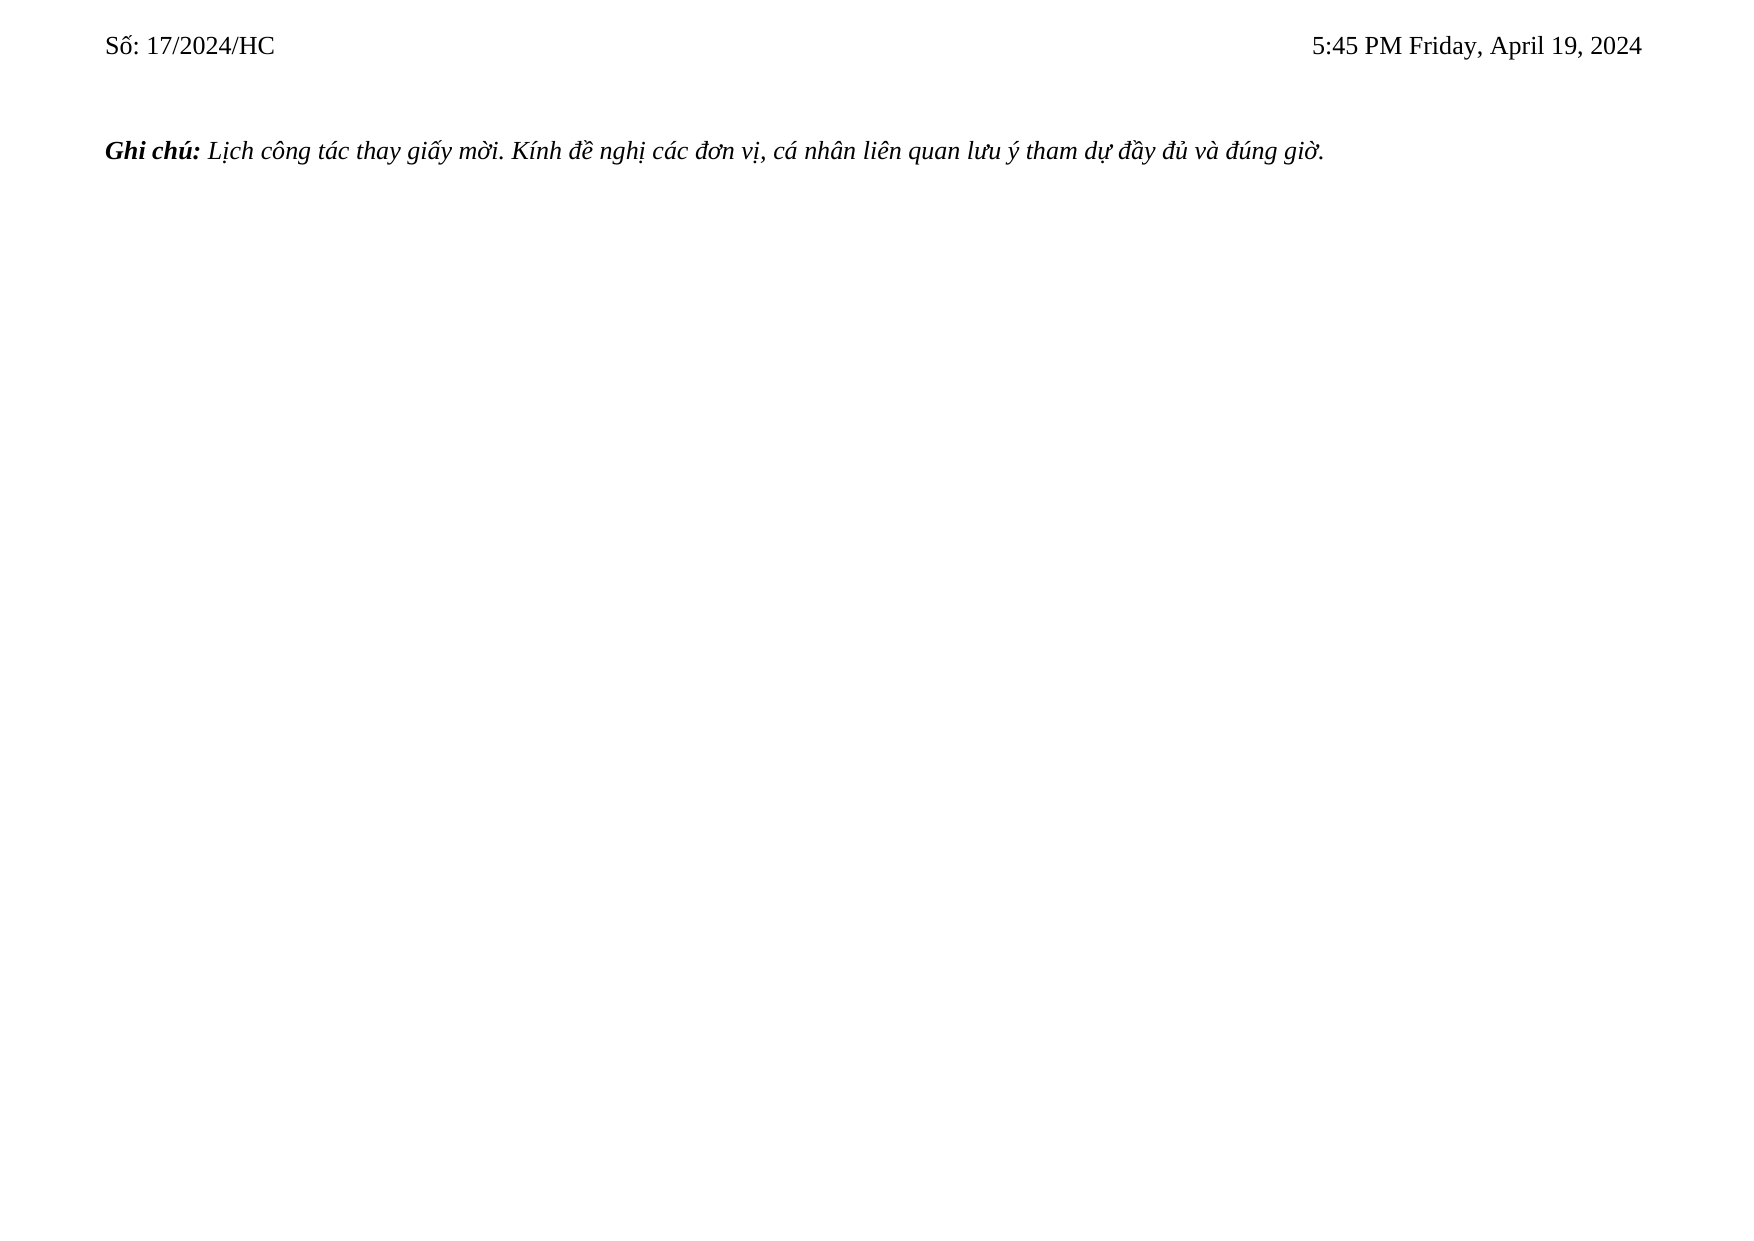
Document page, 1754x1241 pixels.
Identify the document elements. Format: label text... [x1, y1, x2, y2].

text Ghi chú: Lịch công tác thay giấy mời. Kính đề nghị các đơn vị, cá nhân liên quan lưu ý tham dự đầy đủ và đúng giờ. [105, 135, 1649, 165]
